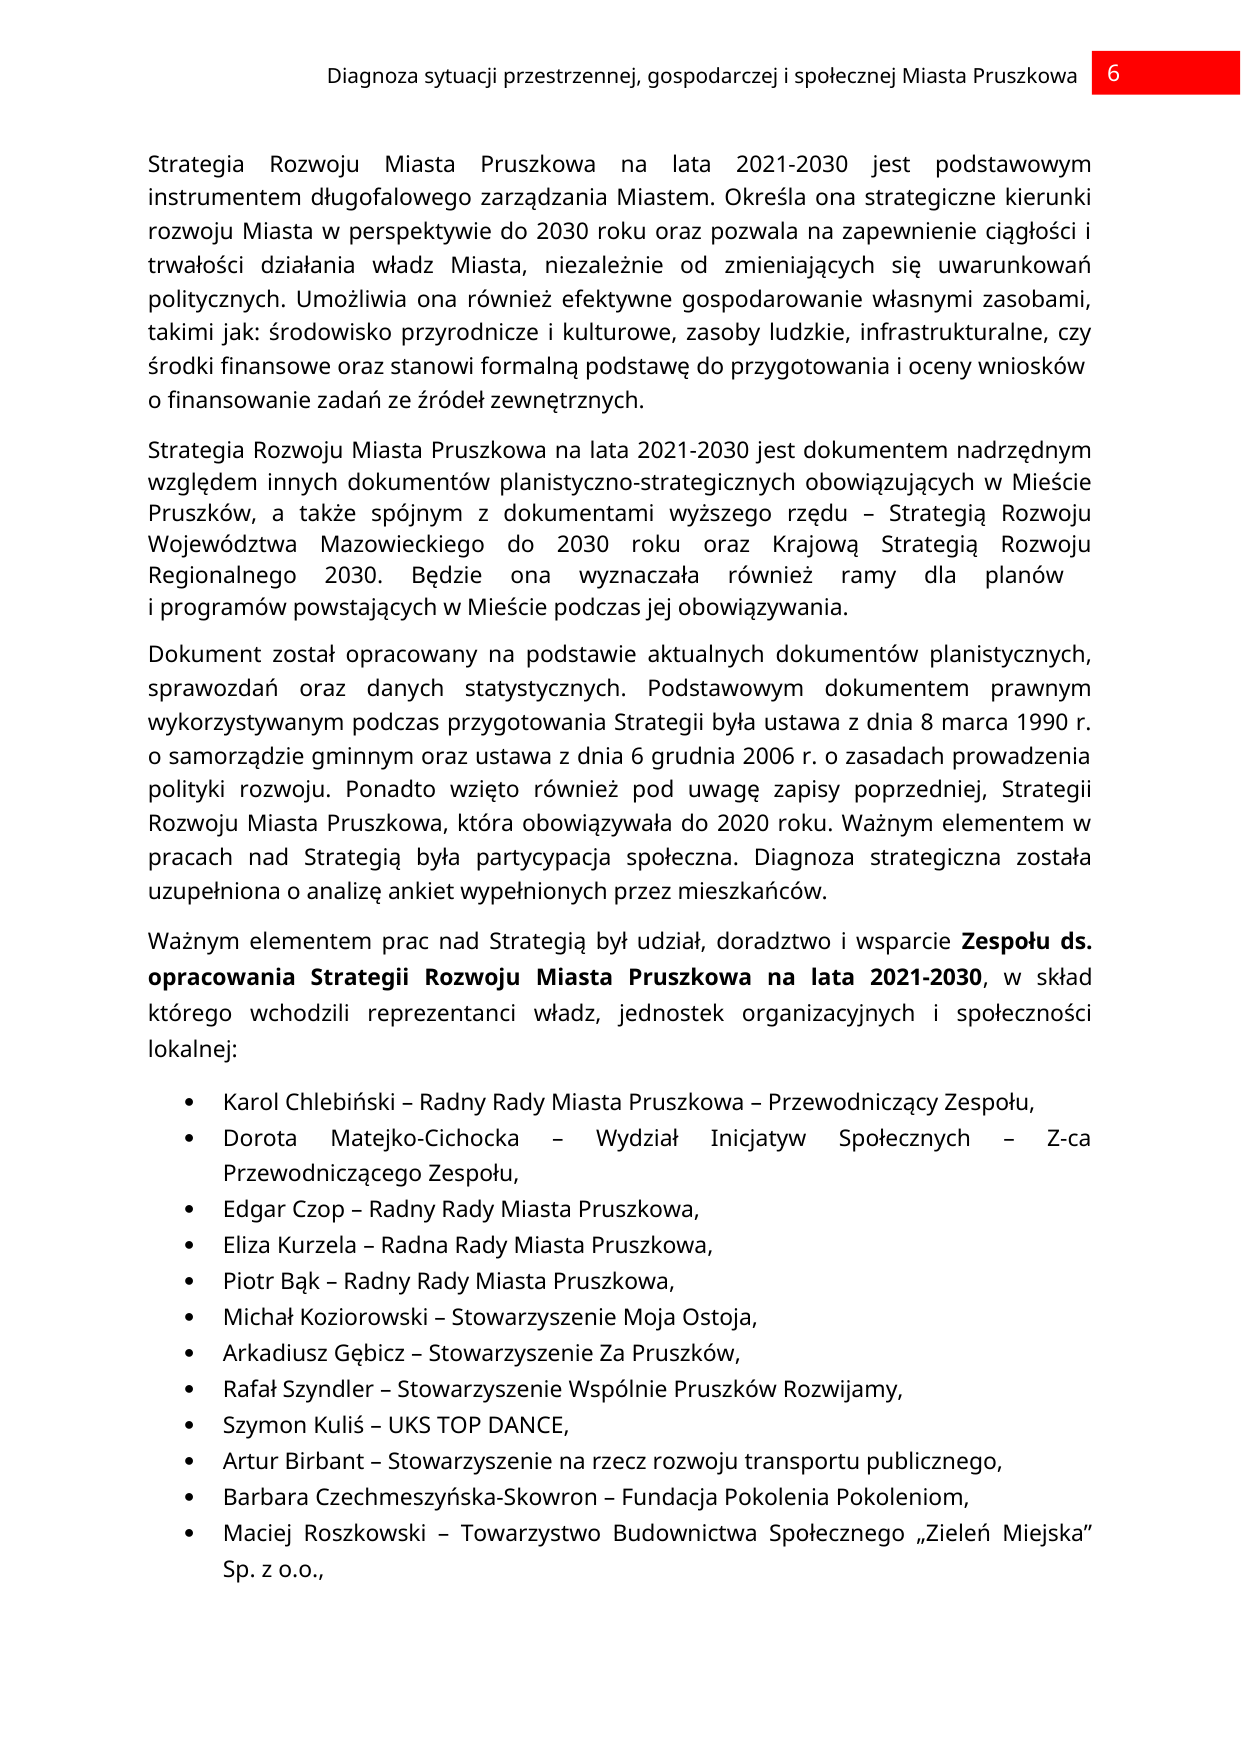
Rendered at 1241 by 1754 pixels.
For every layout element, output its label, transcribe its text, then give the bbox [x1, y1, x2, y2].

list Edgar Czop – Radny Rady Miasta Pruszkowa, [185, 1193, 1093, 1224]
text Strategia Rozwoju Miasta Pruszkowa na lata 2021-2030 jest dokumentem nadrzędnym względem innych dokumentów planistyczno-strategicznych obowiązujących w Mieście Pruszków, a także spójnym z dokumentami wyższego rzędu – Strategią Rozwoju Województwa Mazowieckiego do 2030 roku oraz Krajową Strategią Rozwoju Regionalnego 2030. Będzie ona wyznaczała również ramy dla planów i programów powstających w Mieście podczas jej obowiązywania. [148, 434, 1093, 622]
list Artur Birbant – Stowarzyszenie na rzecz rozwoju transportu publicznego, [185, 1445, 1093, 1476]
text Strategia Rozwoju Miasta Pruszkowa na lata 2021-2030 jest podstawowym instrumentem długofalowego zarządzania Miastem. Określa ona strategiczne kierunki rozwoju Miasta w perspektywie do 2030 roku oraz pozwala na zapewnienie ciągłości i trwałości działania władz Miasta, niezależnie od zmieniających się uwarunkowań politycznych. Umożliwia ona również efektywne gospodarowanie własnymi zasobami, takimi jak: środowisko przyrodnicze i kulturowe, zasoby ludzkie, infrastrukturalne, czy środki finansowe oraz stanowi formalną podstawę do przygotowania i oceny wniosków o finansowanie zadań ze źródeł zewnętrznych. [148, 148, 1093, 415]
list Dorota Matejko-Cichocka – Wydział Inicjatyw Społecznych – Z-ca Przewodniczącego Zespołu, [185, 1121, 1093, 1189]
list Arkadiusz Gębicz – Stowarzyszenie Za Pruszków, [185, 1337, 1093, 1368]
text Ważnym elementem prac nad Strategią był udział, doradztwo i wsparcie Zespołu ds. opracowania Strategii Rozwoju Miasta Pruszkowa na lata 2021-2030, w skład którego wchodzili reprezentanci władz, jednostek organizacyjnych i społeczności lokalnej: [148, 925, 1093, 1064]
list Michał Koziorowski – Stowarzyszenie Moja Ostoja, [185, 1301, 1093, 1332]
list Szymon Kuliś – UKS TOP DANCE, [185, 1409, 1093, 1440]
list Piotr Bąk – Radny Rady Miasta Pruszkowa, [185, 1265, 1093, 1296]
list Eliza Kurzela – Radna Rady Miasta Pruszkowa, [185, 1229, 1093, 1261]
list Barbara Czechmeszyńska-Skowron – Fundacja Pokolenia Pokoleniom, [185, 1481, 1093, 1512]
list Maciej Roszkowski – Towarzystwo Budownictwa Społecznego „Zieleń Miejska” Sp. z o.o., [185, 1517, 1093, 1584]
list Karol Chlebiński – Radny Rady Miasta Pruszkowa – Przewodniczący Zespołu, [185, 1086, 1093, 1117]
list Rafał Szyndler – Stowarzyszenie Wspólnie Pruszków Rozwijamy, [185, 1373, 1093, 1404]
text Dokument został opracowany na podstawie aktualnych dokumentów planistycznych, sprawozdań oraz danych statystycznych. Podstawowym dokumentem prawnym wykorzystywanym podczas przygotowania Strategii była ustawa z dnia 8 marca 1990 r. o samorządzie gminnym oraz ustawa z dnia 6 grudnia 2006 r. o zasadach prowadzenia polityki rozwoju. Ponadto wzięto również pod uwagę zapisy poprzedniej, Strategii Rozwoju Miasta Pruszkowa, która obowiązywała do 2020 roku. Ważnym elementem w pracach nad Strategią była partycypacja społeczna. Diagnoza strategiczna została uzupełniona o analizę ankiet wypełnionych przez mieszkańców. [148, 638, 1093, 906]
